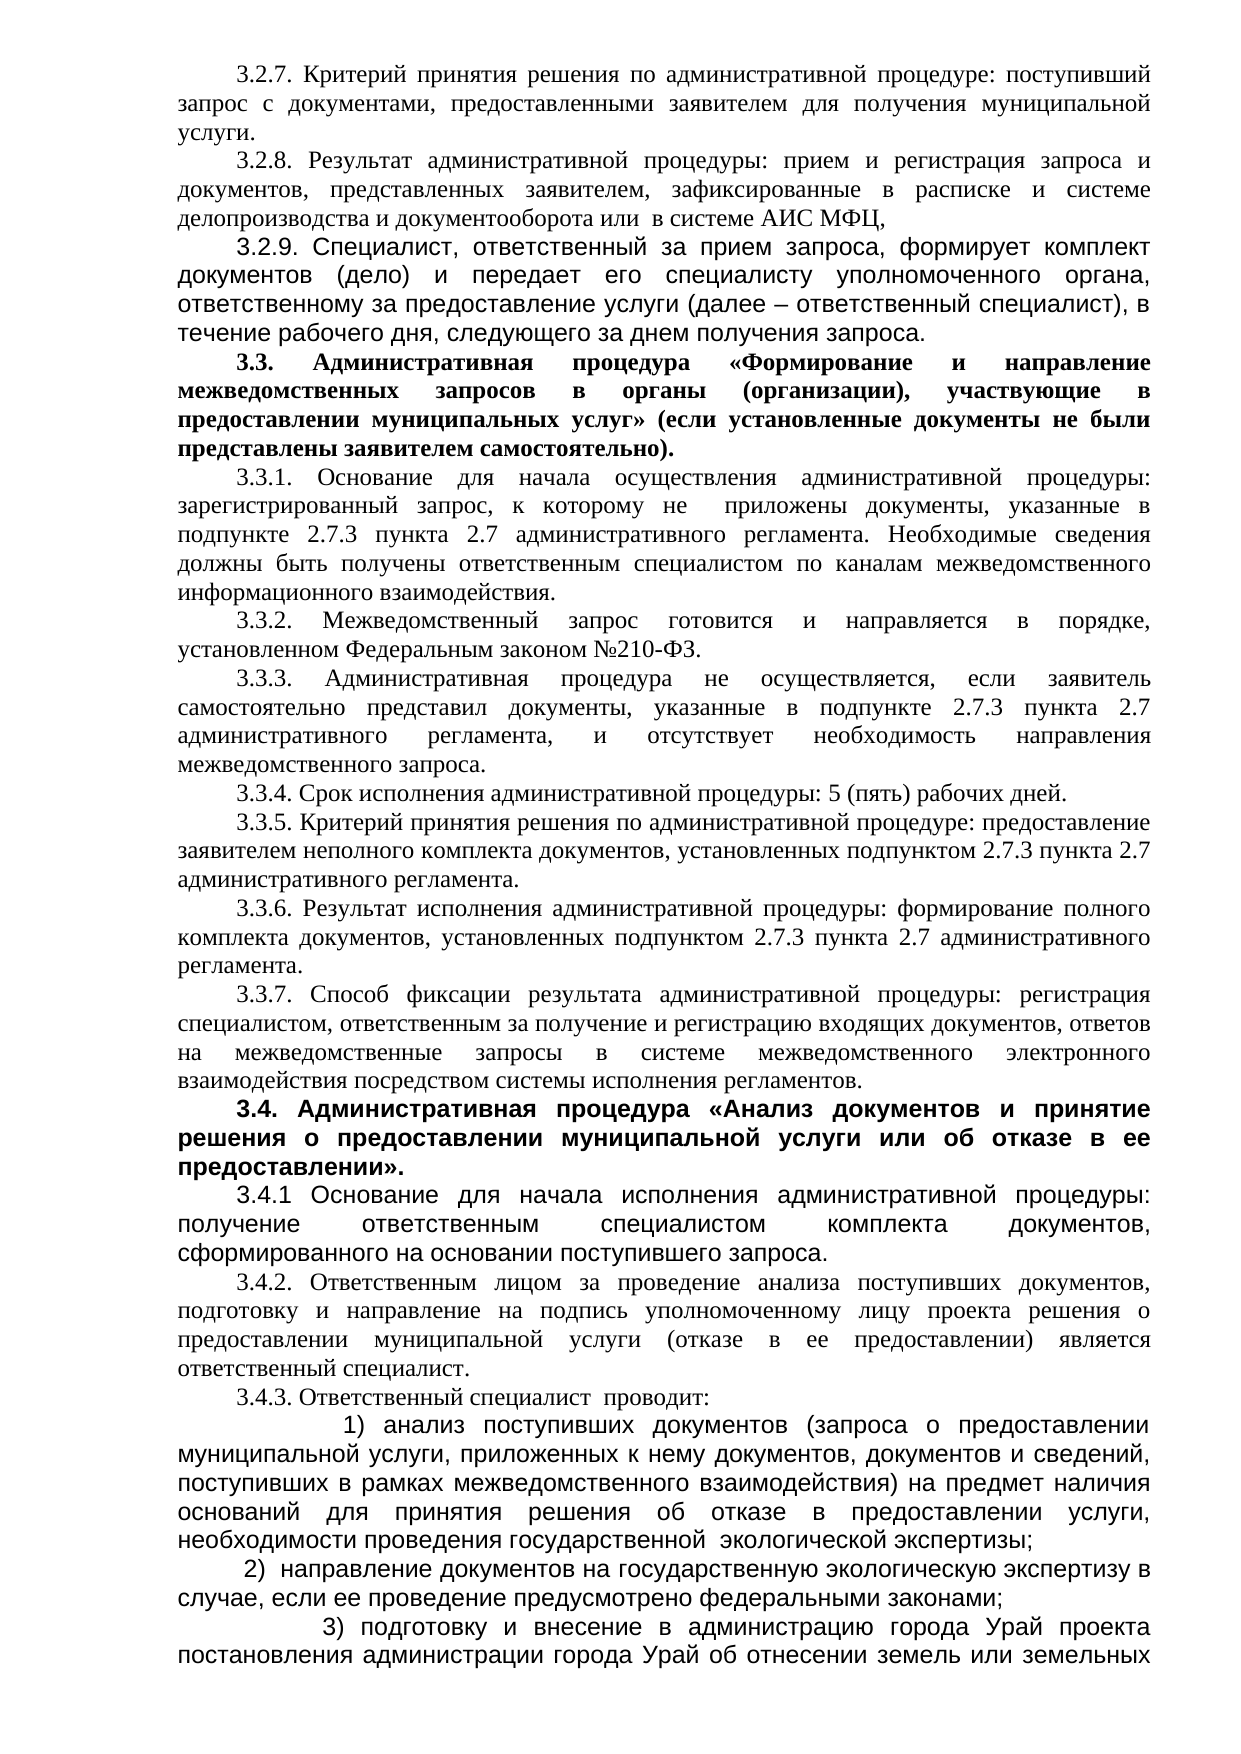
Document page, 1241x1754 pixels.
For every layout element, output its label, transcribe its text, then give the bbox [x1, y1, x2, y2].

text 3.4.1 Основание для начала исполнения административной процедуры: получение ответственным специалистом комплекта документов, сформированного на основании поступившего запроса. [177, 1180, 1152, 1267]
list 3.2.9. Специалист, ответственный за прием запроса, формирует комплект документов (дело) и передает его специалисту уполномоченного органа, ответственному за предоставление услуги (далее – ответственный специалист), в течение рабочего дня, следующего за днем получения запроса. [177, 232, 1152, 347]
text 3.3. Административная процедура «Формирование и направление межведомственных запросов в органы (организации), участвующие в предоставлении муниципальных услуг» (если установленные документы не были представлены заявителем самостоятельно). [177, 347, 1152, 462]
text 3.4.2. Ответственным лицом за проведение анализа поступивших документов, подготовку и направление на подпись уполномоченному лицу проекта решения о предоставлении муниципальной услуги (отказе в ее предоставлении) является ответственный специалист. [177, 1267, 1152, 1382]
text 3.3.7. Способ фиксации результата административной процедуры: регистрация специалистом, ответственным за получение и регистрацию входящих документов, ответов на межведомственные запросы в системе межведомственного электронного взаимодействия посредством системы исполнения регламентов. [177, 979, 1152, 1094]
text 3.3.5. Критерий принятия решения по административной процедуре: предоставление заявителем неполного комплекта документов, установленных подпунктом 2.7.3 пункта 2.7 административного регламента. [177, 807, 1152, 893]
text 3.2.8. Результат административной процедуры: прием и регистрация запроса и документов, представленных заявителем, зафиксированные в расписке и системе делопроизводства и документооборота или в системе АИС МФЦ, [177, 145, 1152, 232]
text 1) анализ поступивших документов (запроса о предоставлении муниципальной услуги, приложенных к нему документов, документов и сведений, поступивших в рамках межведомственного взаимодействия) на предмет наличия оснований для принятия решения об отказе в предоставлении услуги, необходимости проведения государственной экологической экспертизы; [177, 1410, 1152, 1554]
text 3.3.3. Административная процедура не осуществляется, если заявитель самостоятельно представил документы, указанные в подпункте 2.7.3 пункта 2.7 административного регламента, и отсутствует необходимость направления межведомственного запроса. [177, 663, 1152, 778]
text 3.3.6. Результат исполнения административной процедуры: формирование полного комплекта документов, установленных подпунктом 2.7.3 пункта 2.7 административного регламента. [177, 893, 1152, 979]
text 3.3.2. Межведомственный запрос готовится и направляется в порядке, установленном Федеральным законом №210-ФЗ. [177, 605, 1152, 663]
text 3.4.3. Ответственный специалист проводит: [177, 1382, 1152, 1410]
text 3.3.1. Основание для начала осуществления административной процедуры: зарегистрированный запрос, к которому не приложены документы, указанные в подпункте 2.7.3 пункта 2.7 административного регламента. Необходимые сведения должны быть получены ответственным специалистом по каналам межведомственного информационного взаимодействия. [177, 462, 1152, 605]
text 3.2.7. Критерий принятия решения по административной процедуре: поступивший запрос с документами, предоставленными заявителем для получения муниципальной услуги. [177, 59, 1152, 145]
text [177, 1612, 1152, 1669]
text 3.3.4. Срок исполнения административной процедуры: 5 (пять) рабочих дней. [177, 778, 1152, 807]
text 2) направление документов на государственную экологическую экспертизу в случае, если ее проведение предусмотрено федеральными законами; [177, 1554, 1152, 1612]
text 3.4. Административная процедура «Анализ документов и принятие решения о предоставлении муниципальной услуги или об отказе в ее предоставлении». [177, 1094, 1152, 1180]
